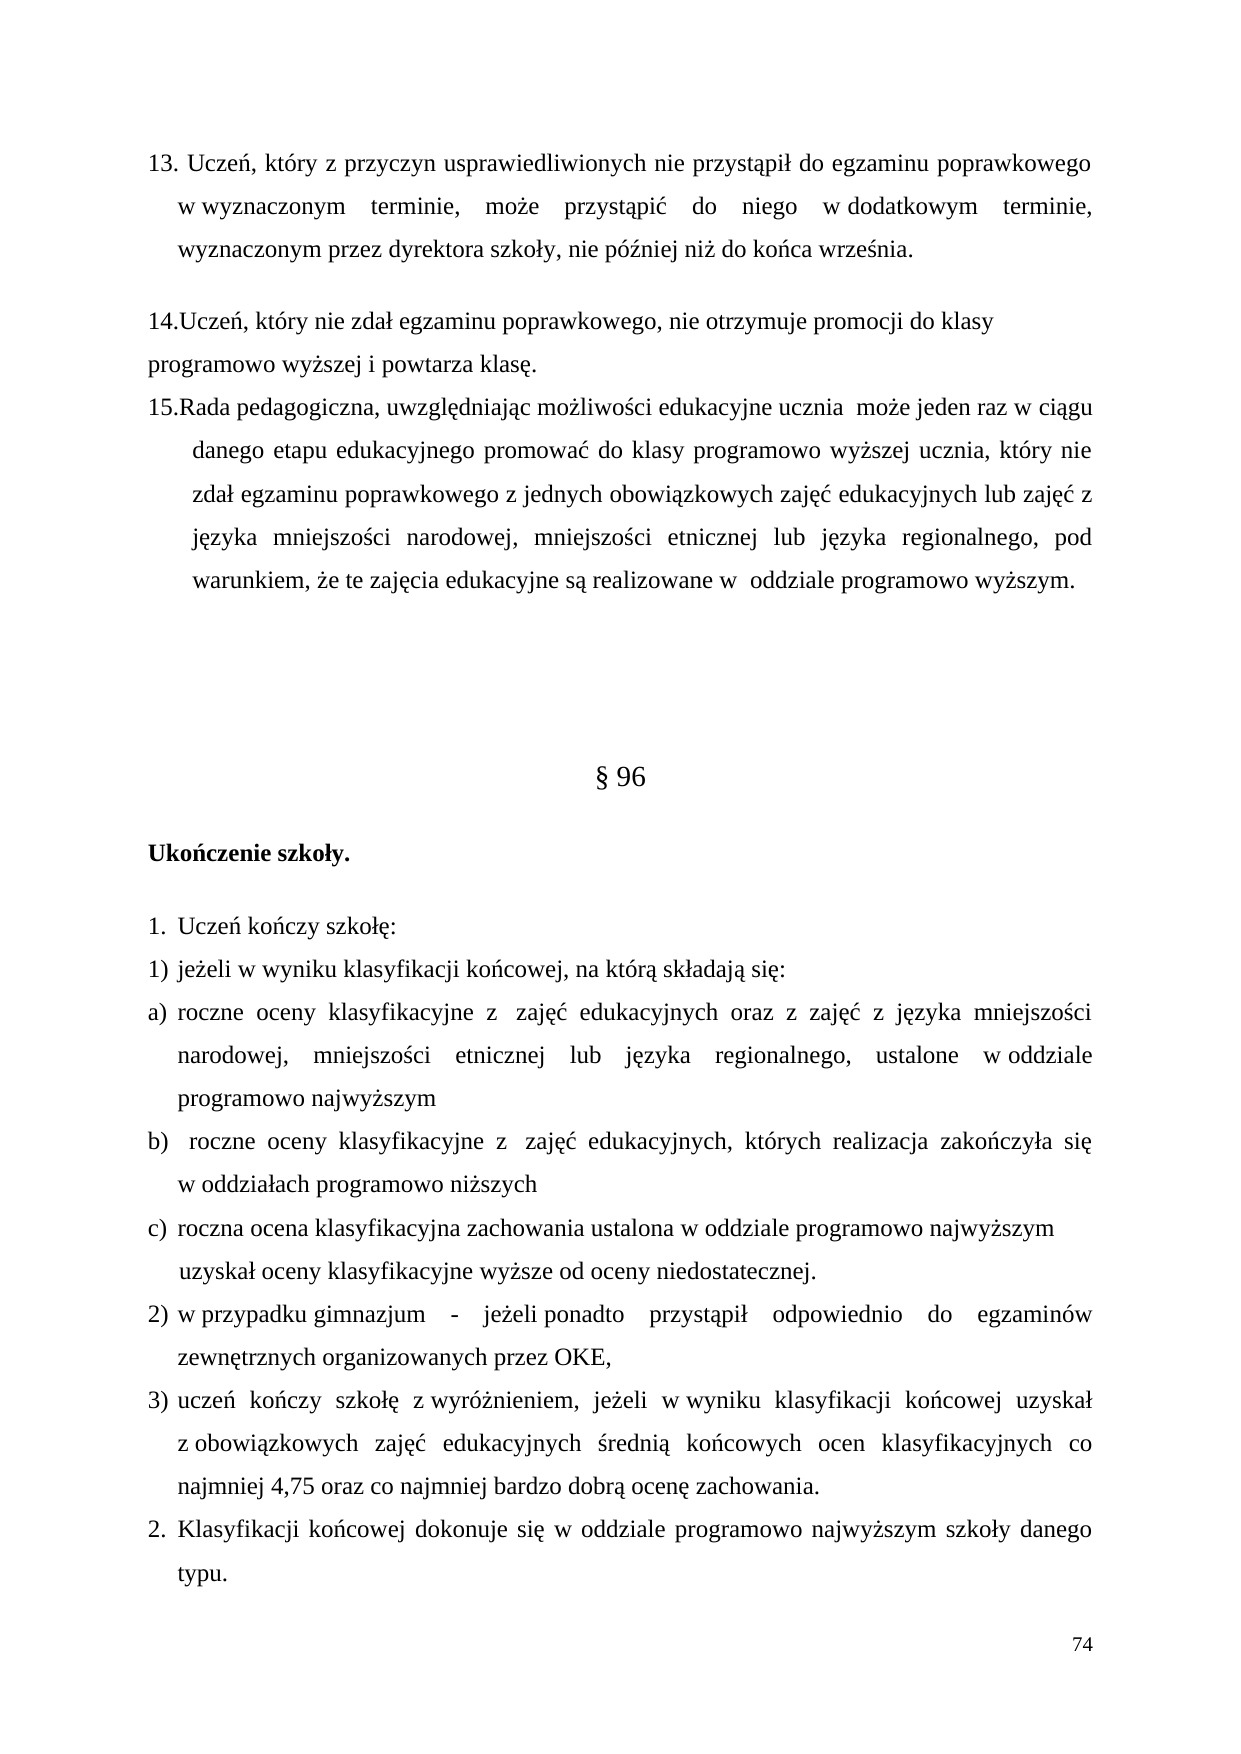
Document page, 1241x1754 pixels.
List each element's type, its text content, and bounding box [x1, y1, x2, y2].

list uczeń kończy szkołę z wyróżnieniem, jeżeli w wyniku klasyfikacji końcowej uzyskał z obowiązkowych zajęć edukacyjnych średnią końcowych ocen klasyfikacyjnych co najmniej 4,75 oraz co najmniej bardzo dobrą ocenę zachowania. [148, 1385, 1093, 1500]
text programowo wyższej i powtarza klasę. [148, 349, 1093, 378]
list jeżeli w wyniku klasyfikacji końcowej, na którą składają się: [148, 954, 1093, 983]
text uzyskał oceny klasyfikacyjne wyższe od oceny niedostatecznej. [148, 1256, 1093, 1284]
list roczne oceny klasyfikacyjne z zajęć edukacyjnych oraz z zajęć z języka mniejszości narodowej, mniejszości etnicznej lub języka regionalnego, ustalone w oddziale programowo najwyższym [148, 997, 1093, 1112]
list w przypadku gimnazjum - jeżeli ponadto przystąpił odpowiednio do egzaminów zewnętrznych organizowanych przez OKE, [148, 1299, 1093, 1371]
text 13. Uczeń, który z przyczyn usprawiedliwionych nie przystąpił do egzaminu poprawkowego w wyznaczonym terminie, może przystąpić do niego w dodatkowym terminie, wyznaczonym przez dyrektora szkoły, nie później niż do końca września. [148, 148, 1093, 263]
list Klasyfikacji końcowej dokonuje się w oddziale programowo najwyższym szkoły danego typu. [148, 1514, 1093, 1586]
text 15.Rada pedagogiczna, uwzględniając możliwości edukacyjne ucznia może jeden raz w ciągu danego etapu edukacyjnego promować do klasy programowo wyższej ucznia, który nie zdał egzaminu poprawkowego z jednych obowiązkowych zajęć edukacyjnych lub zajęć z języka mniejszości narodowej, mniejszości etnicznej lub języka regionalnego, pod warunkiem, że te zajęcia edukacyjne są realizowane w oddziale programowo wyższym. [148, 392, 1093, 594]
list roczna ocena klasyfikacyjna zachowania ustalona w oddziale programowo najwyższym [148, 1213, 1093, 1241]
text Ukończenie szkoły. [148, 838, 1093, 867]
text 14.Uczeń, który nie zdał egzaminu poprawkowego, nie otrzymuje promocji do klasy [148, 306, 1093, 335]
text § 96 [148, 759, 1093, 792]
list roczne oceny klasyfikacyjne z zajęć edukacyjnych, których realizacja zakończyła się w oddziałach programowo niższych [148, 1126, 1093, 1198]
list Uczeń kończy szkołę: [148, 911, 1093, 939]
